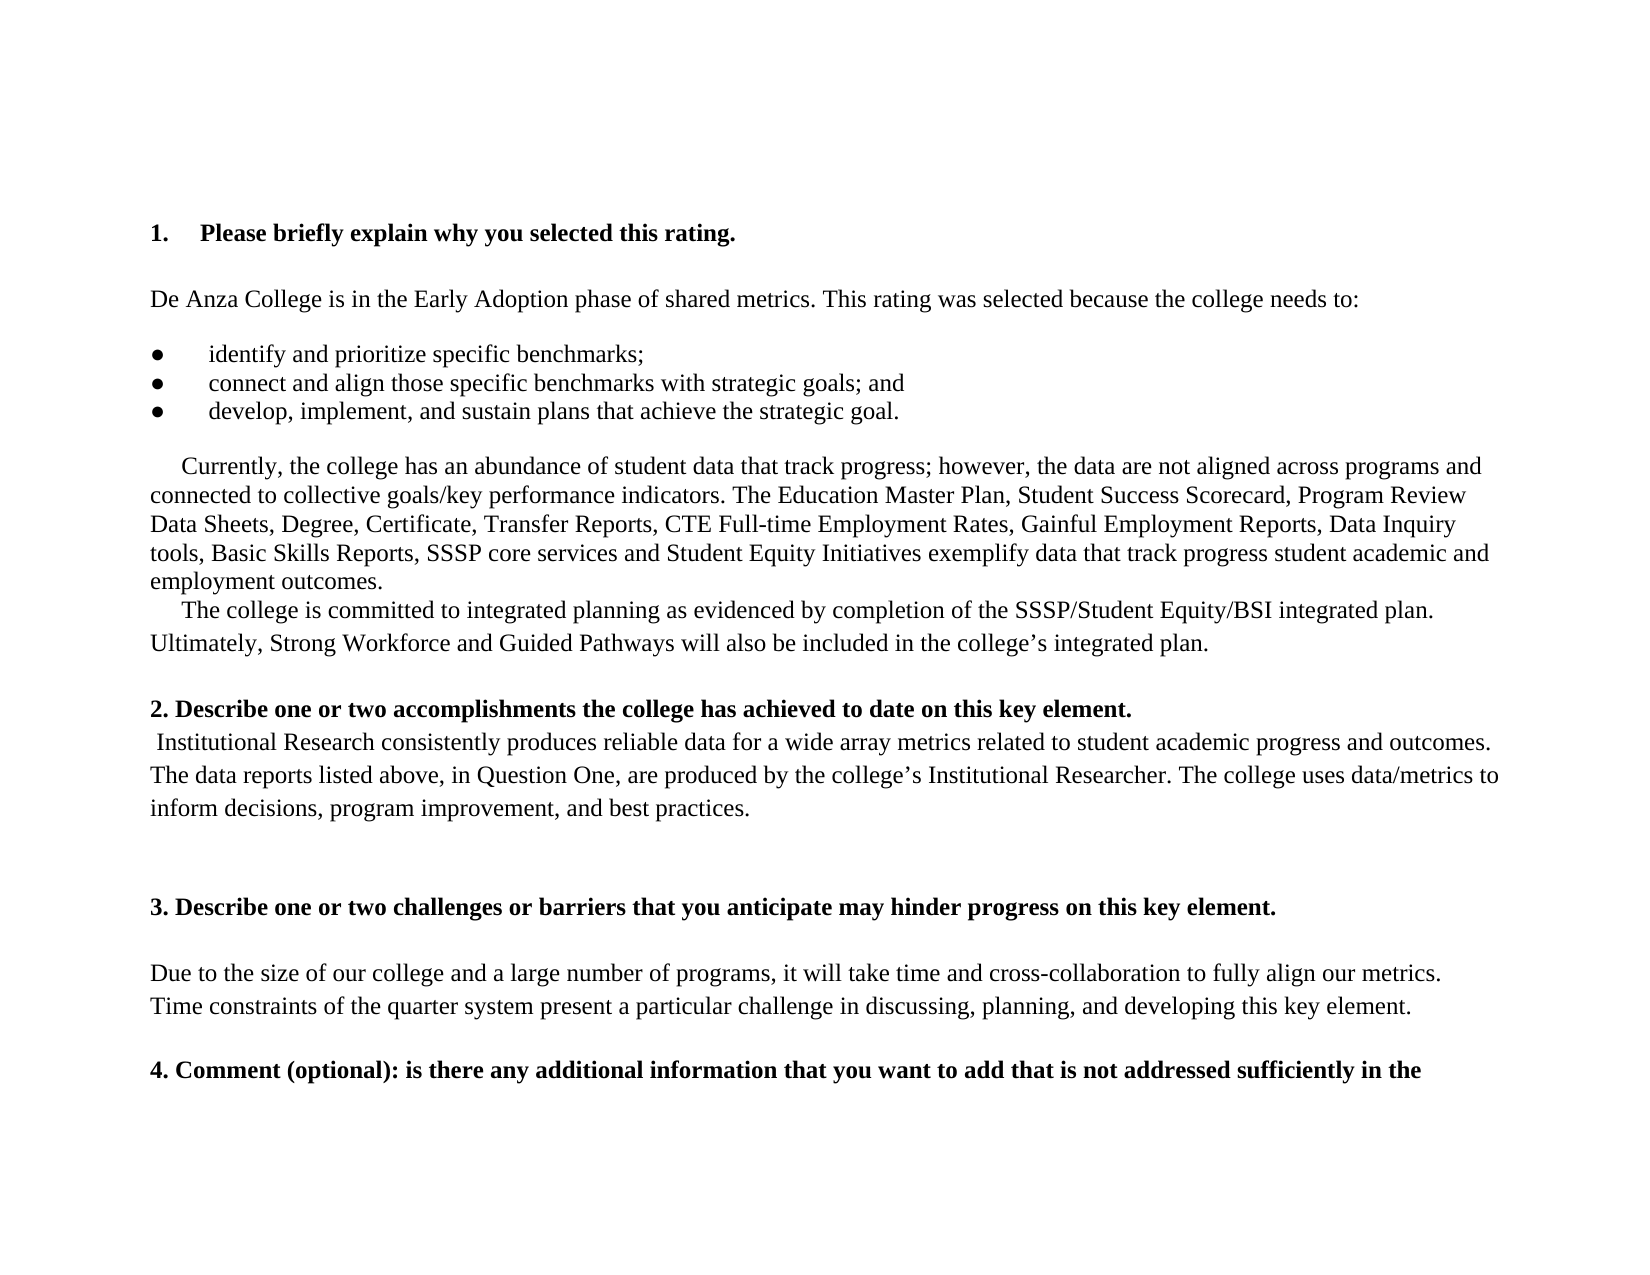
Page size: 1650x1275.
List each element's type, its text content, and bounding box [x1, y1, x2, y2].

text Institutional Research consistently produces reliable data for a wide array metrics related to student academic progress and outcomes. The data reports listed above, in Question One, are produced by the college’s Institutional Researcher. The college uses data/metrics to inform decisions, program improvement, and best practices. [150, 727, 1500, 822]
text ● connect and align those specific benchmarks with strategic goals; and [150, 368, 1500, 396]
text 2. Describe one or two accomplishments the college has achieved to date on this key element. [150, 694, 1500, 723]
text Currently, the college has an abundance of student data that track progress; however, the data are not aligned across programs and connected to collective goals/key performance indicators. The Education Master Plan, Student Success Scorecard, Program Review Data Sheets, Degree, Certificate, Transfer Reports, CTE Full-time Employment Rates, Gainful Employment Reports, Data Inquiry tools, Basic Skills Reports, SSSP core services and Student Equity Initiatives exemplify data that track progress student academic and employment outcomes. [150, 451, 1500, 595]
text ● develop, implement, and sustain plans that achieve the strategic goal. [150, 396, 1500, 425]
text The college is committed to integrated planning as evidenced by completion of the SSSP/Student Equity/BSI integrated plan. Ultimately, Strong Workforce and Guided Pathways will also be included in the college’s integrated plan. [150, 595, 1500, 657]
text 3. Describe one or two challenges or barriers that you anticipate may hinder progress on this key element. [150, 892, 1500, 921]
text ● identify and prioritize specific benchmarks; [150, 339, 1500, 368]
text 1. Please briefly explain why you selected this rating. [150, 218, 1500, 246]
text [150, 1055, 1500, 1083]
text Due to the size of our college and a large number of programs, it will take time and cross-collaboration to fully align our metrics. Time constraints of the quarter system present a particular challenge in discussing, planning, and developing this key element. [150, 958, 1500, 1020]
text De Anza College is in the Early Adoption phase of shared metrics. This rating was selected because the college needs to: [150, 284, 1500, 312]
